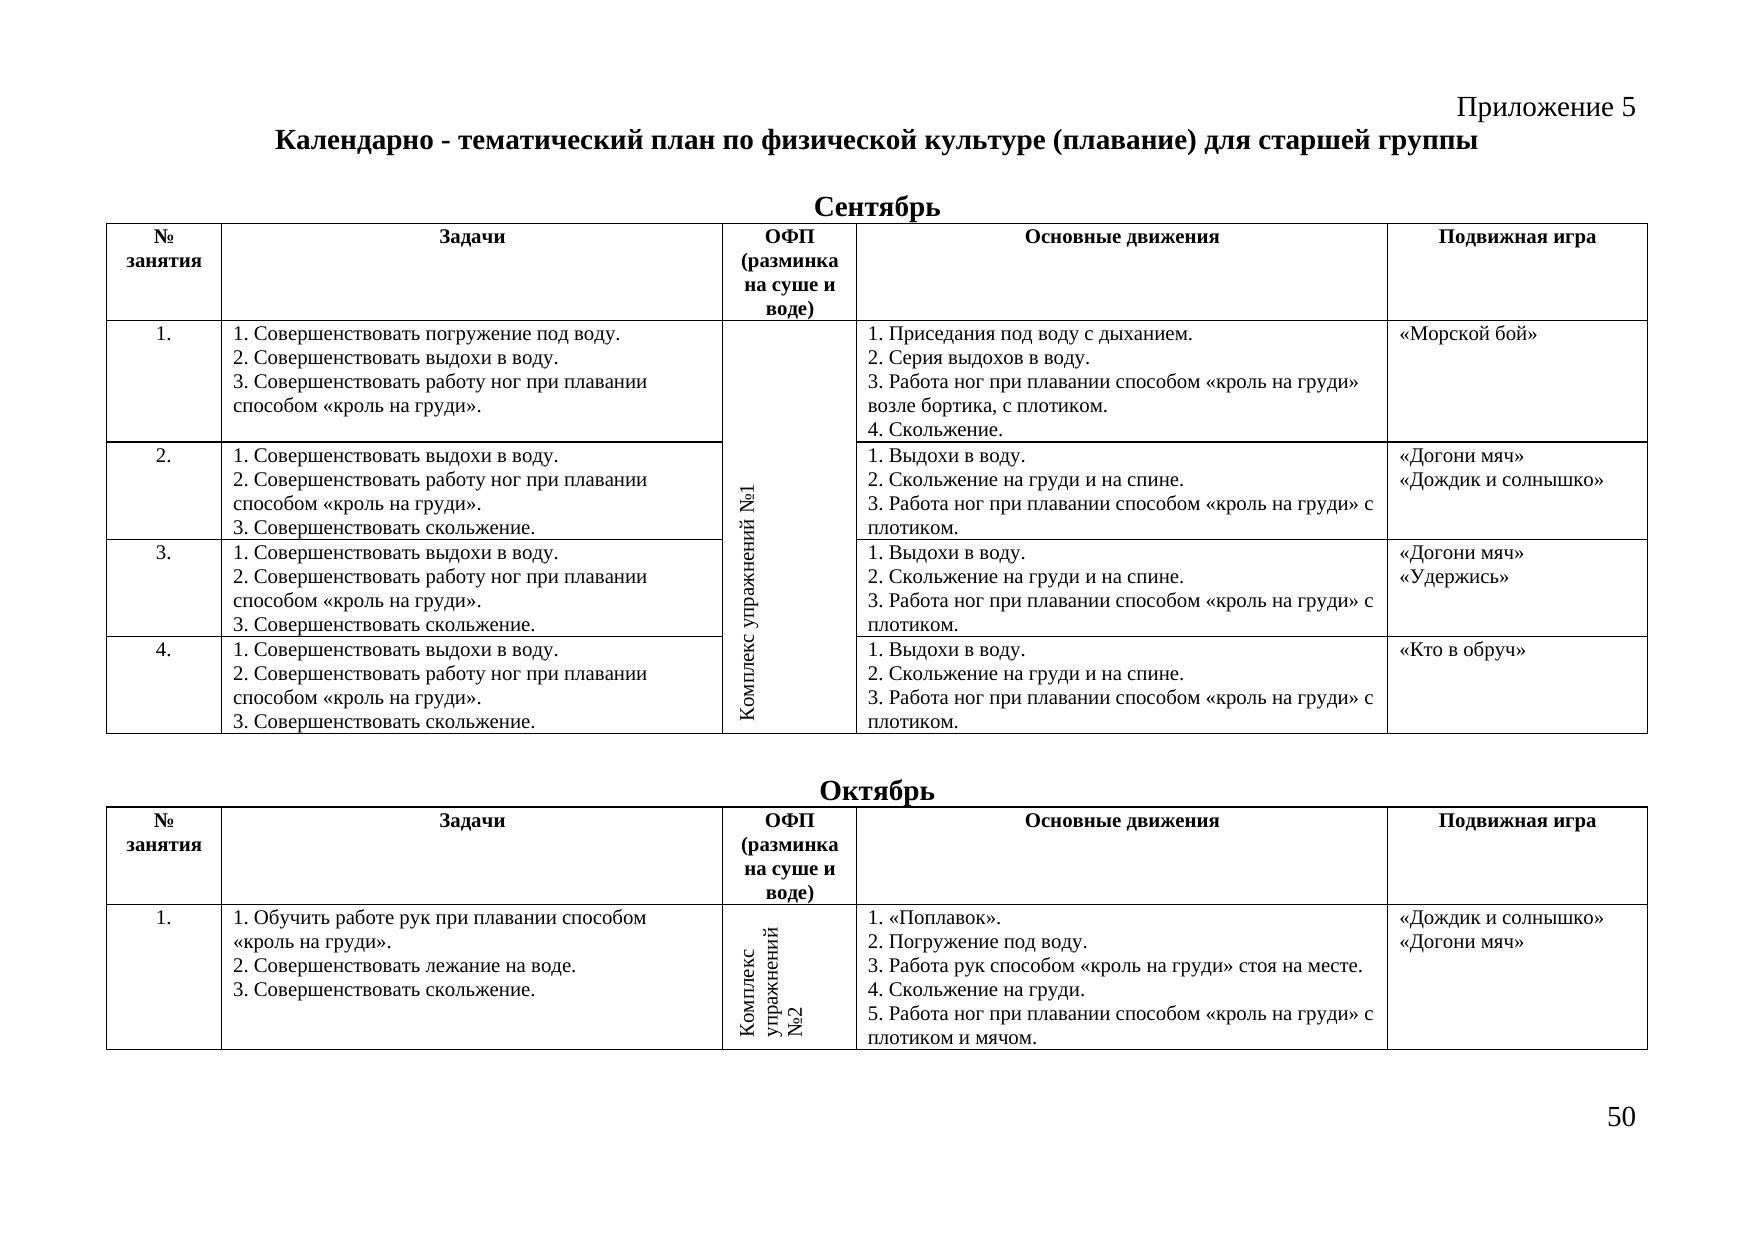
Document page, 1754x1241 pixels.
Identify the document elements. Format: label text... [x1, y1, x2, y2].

text Октябрь [118, 773, 1636, 806]
table_cell 1. Совершенствовать выдохи в воду. 2. Совершенствовать работу ног при плавании способом «кроль на груди». 3. Совершенствовать скольжение. [222, 540, 722, 636]
table_cell [107, 637, 221, 733]
table_cell «Кто в обруч» [1388, 637, 1647, 733]
table_cell [107, 321, 221, 441]
text Приложение 5 [118, 89, 1636, 122]
table_cell Комплекс упражнений №1 [723, 321, 856, 733]
table_cell [107, 443, 221, 539]
table_cell [107, 905, 221, 1049]
table_cell «Дождик и солнышко» «Догони мяч» [1388, 905, 1647, 1049]
table_cell «Морской бой» [1388, 321, 1647, 441]
text Сентябрь [118, 189, 1636, 223]
table_cell 1. Выдохи в воду. 2. Скольжение на груди и на спине. 3. Работа ног при плавании способом «кроль на груди» с плотиком. [857, 637, 1387, 733]
table_cell «Догони мяч» «Дождик и солнышко» [1388, 443, 1647, 539]
table_header Подвижная игра [1388, 224, 1647, 320]
table_cell 1. Приседания под воду с дыханием. 2. Серия выдохов в воду. 3. Работа ног при плавании способом «кроль на груди» возле бортика, с плотиком. 4. Скольжение. [857, 321, 1387, 441]
table_cell «Догони мяч» «Удержись» [1388, 540, 1647, 636]
table_cell 1. Совершенствовать выдохи в воду. 2. Совершенствовать работу ног при плавании способом «кроль на груди». 3. Совершенствовать скольжение. [222, 443, 722, 539]
table_header № занятия [107, 808, 221, 904]
table_header Задачи [222, 808, 722, 904]
table_header Подвижная игра [1388, 808, 1647, 904]
text Календарно - тематический план по физической культуре (плавание) для старшей группы [118, 122, 1636, 156]
table_header ОФП (разминка на суше и воде) [723, 224, 856, 320]
table_header Задачи [222, 224, 722, 320]
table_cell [857, 905, 1387, 1049]
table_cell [723, 905, 856, 1049]
table_header № занятия [107, 224, 221, 320]
table_header Основные движения [857, 808, 1387, 904]
table_cell 1. Выдохи в воду. 2. Скольжение на груди и на спине. 3. Работа ног при плавании способом «кроль на груди» с плотиком. [857, 540, 1387, 636]
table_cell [222, 905, 722, 1049]
table_header ОФП (разминка на суше и воде) [723, 808, 856, 904]
table_header Основные движения [857, 224, 1387, 320]
table_cell 1. Совершенствовать погружение под воду. 2. Совершенствовать выдохи в воду. 3. Совершенствовать работу ног при плавании способом «кроль на груди». [222, 321, 722, 441]
table_cell [107, 540, 221, 636]
table_cell 1. Совершенствовать выдохи в воду. 2. Совершенствовать работу ног при плавании способом «кроль на груди». 3. Совершенствовать скольжение. [222, 637, 722, 733]
table_cell 1. Выдохи в воду. 2. Скольжение на груди и на спине. 3. Работа ног при плавании способом «кроль на груди» с плотиком. [857, 443, 1387, 539]
